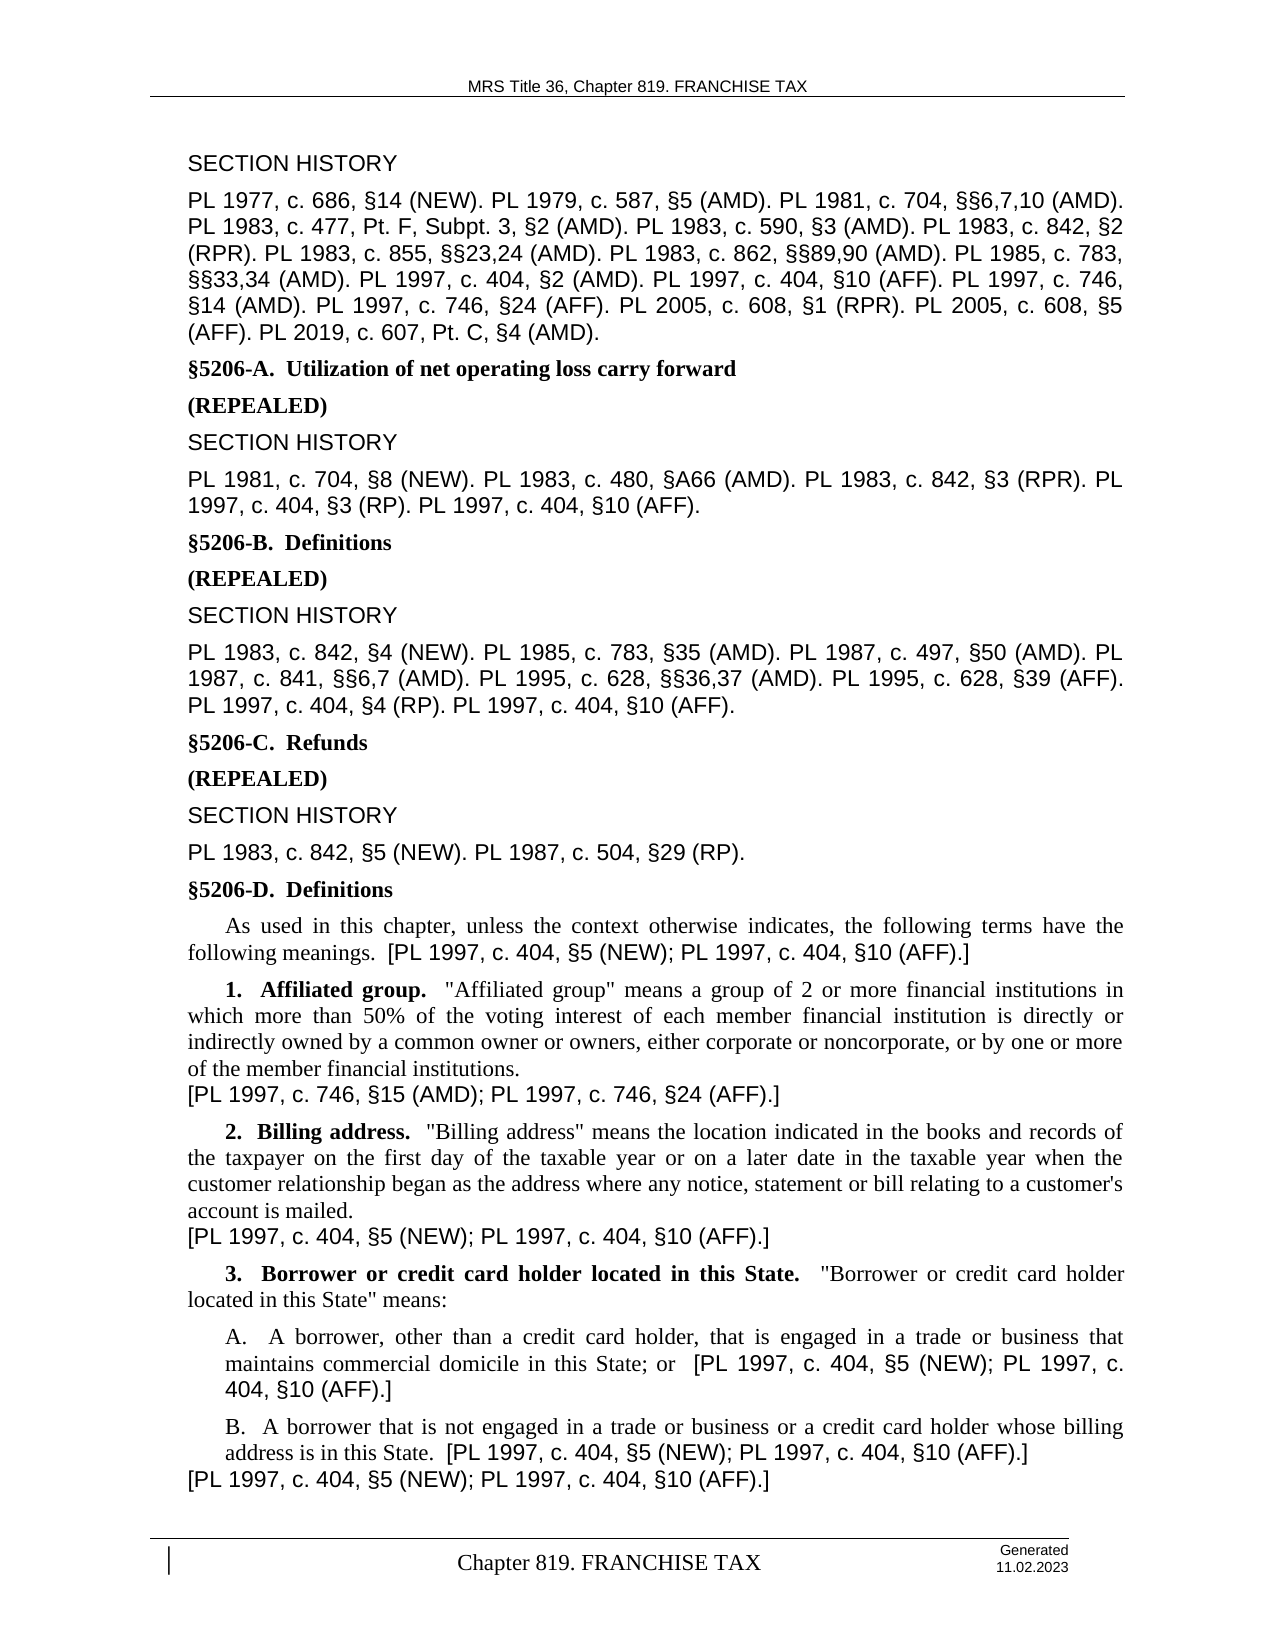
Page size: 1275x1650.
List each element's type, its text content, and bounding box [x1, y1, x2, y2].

text 2. Billing address. "Billing address" means the location indicated in the books and records of the taxpayer on the first day of the taxable year or on a later date in the taxable year when the customer relationship began as the address where any notice, statement or bill relating to a customer's account is mailed. [187, 1118, 1125, 1223]
text PL 1983, c. 842, §4 (NEW). PL 1985, c. 783, §35 (AMD). PL 1987, c. 497, §50 (AMD). PL 1987, c. 841, §§6,7 (AMD). PL 1995, c. 628, §§36,37 (AMD). PL 1995, c. 628, §39 (AFF). PL 1997, c. 404, §4 (RP). PL 1997, c. 404, §10 (AFF). [187, 639, 1125, 718]
text (REPEALED) [187, 765, 1125, 792]
text (REPEALED) [187, 392, 1125, 418]
text 3. Borrower or credit card holder located in this State. "Borrower or credit card holder located in this State" means: [187, 1260, 1125, 1313]
text §5206-D. Definitions [187, 876, 1125, 902]
text SECTION HISTORY [187, 602, 1125, 629]
text SECTION HISTORY [187, 802, 1125, 828]
text PL 1981, c. 704, §8 (NEW). PL 1983, c. 480, §A66 (AMD). PL 1983, c. 842, §3 (RPR). PL 1997, c. 404, §3 (RP). PL 1997, c. 404, §10 (AFF). [187, 466, 1125, 518]
text [PL 1997, c. 746, §15 (AMD); PL 1997, c. 746, §24 (AFF).] [187, 1081, 1125, 1107]
text [PL 1997, c. 404, §5 (NEW); PL 1997, c. 404, §10 (AFF).] [187, 1223, 1125, 1249]
text SECTION HISTORY [187, 429, 1125, 455]
text §5206-B. Definitions [187, 529, 1125, 555]
text 1. Affiliated group. "Affiliated group" means a group of 2 or more financial institutions in which more than 50% of the voting interest of each member financial institution is directly or indirectly owned by a common owner or owners, either corporate or noncorporate, or by one or more of the member financial institutions. [187, 976, 1125, 1081]
text PL 1983, c. 842, §5 (NEW). PL 1987, c. 504, §29 (RP). [187, 839, 1125, 865]
text A. A borrower, other than a credit card holder, that is engaged in a trade or business that maintains commercial domicile in this State; or [PL 1997, c. 404, §5 (NEW); PL 1997, c. 404, §10 (AFF).] [225, 1323, 1125, 1402]
text §5206-A. Utilization of net operating loss carry forward [187, 355, 1125, 382]
text B. A borrower that is not engaged in a trade or business or a credit card holder whose billing address is in this State. [PL 1997, c. 404, §5 (NEW); PL 1997, c. 404, §10 (AFF).] [225, 1413, 1125, 1466]
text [187, 1466, 1125, 1492]
text §5206-C. Refunds [187, 728, 1125, 755]
text SECTION HISTORY [187, 150, 1125, 176]
text (REPEALED) [187, 566, 1125, 592]
text PL 1977, c. 686, §14 (NEW). PL 1979, c. 587, §5 (AMD). PL 1981, c. 704, §§6,7,10 (AMD). PL 1983, c. 477, Pt. F, Subpt. 3, §2 (AMD). PL 1983, c. 590, §3 (AMD). PL 1983, c. 842, §2 (RPR). PL 1983, c. 855, §§23,24 (AMD). PL 1983, c. 862, §§89,90 (AMD). PL 1985, c. 783, §§33,34 (AMD). PL 1997, c. 404, §2 (AMD). PL 1997, c. 404, §10 (AFF). PL 1997, c. 746, §14 (AMD). PL 1997, c. 746, §24 (AFF). PL 2005, c. 608, §1 (RPR). PL 2005, c. 608, §5 (AFF). PL 2019, c. 607, Pt. C, §4 (AMD). [187, 187, 1125, 345]
text As used in this chapter, unless the context otherwise indicates, the following terms have the following meanings. [PL 1997, c. 404, §5 (NEW); PL 1997, c. 404, §10 (AFF).] [187, 912, 1125, 965]
